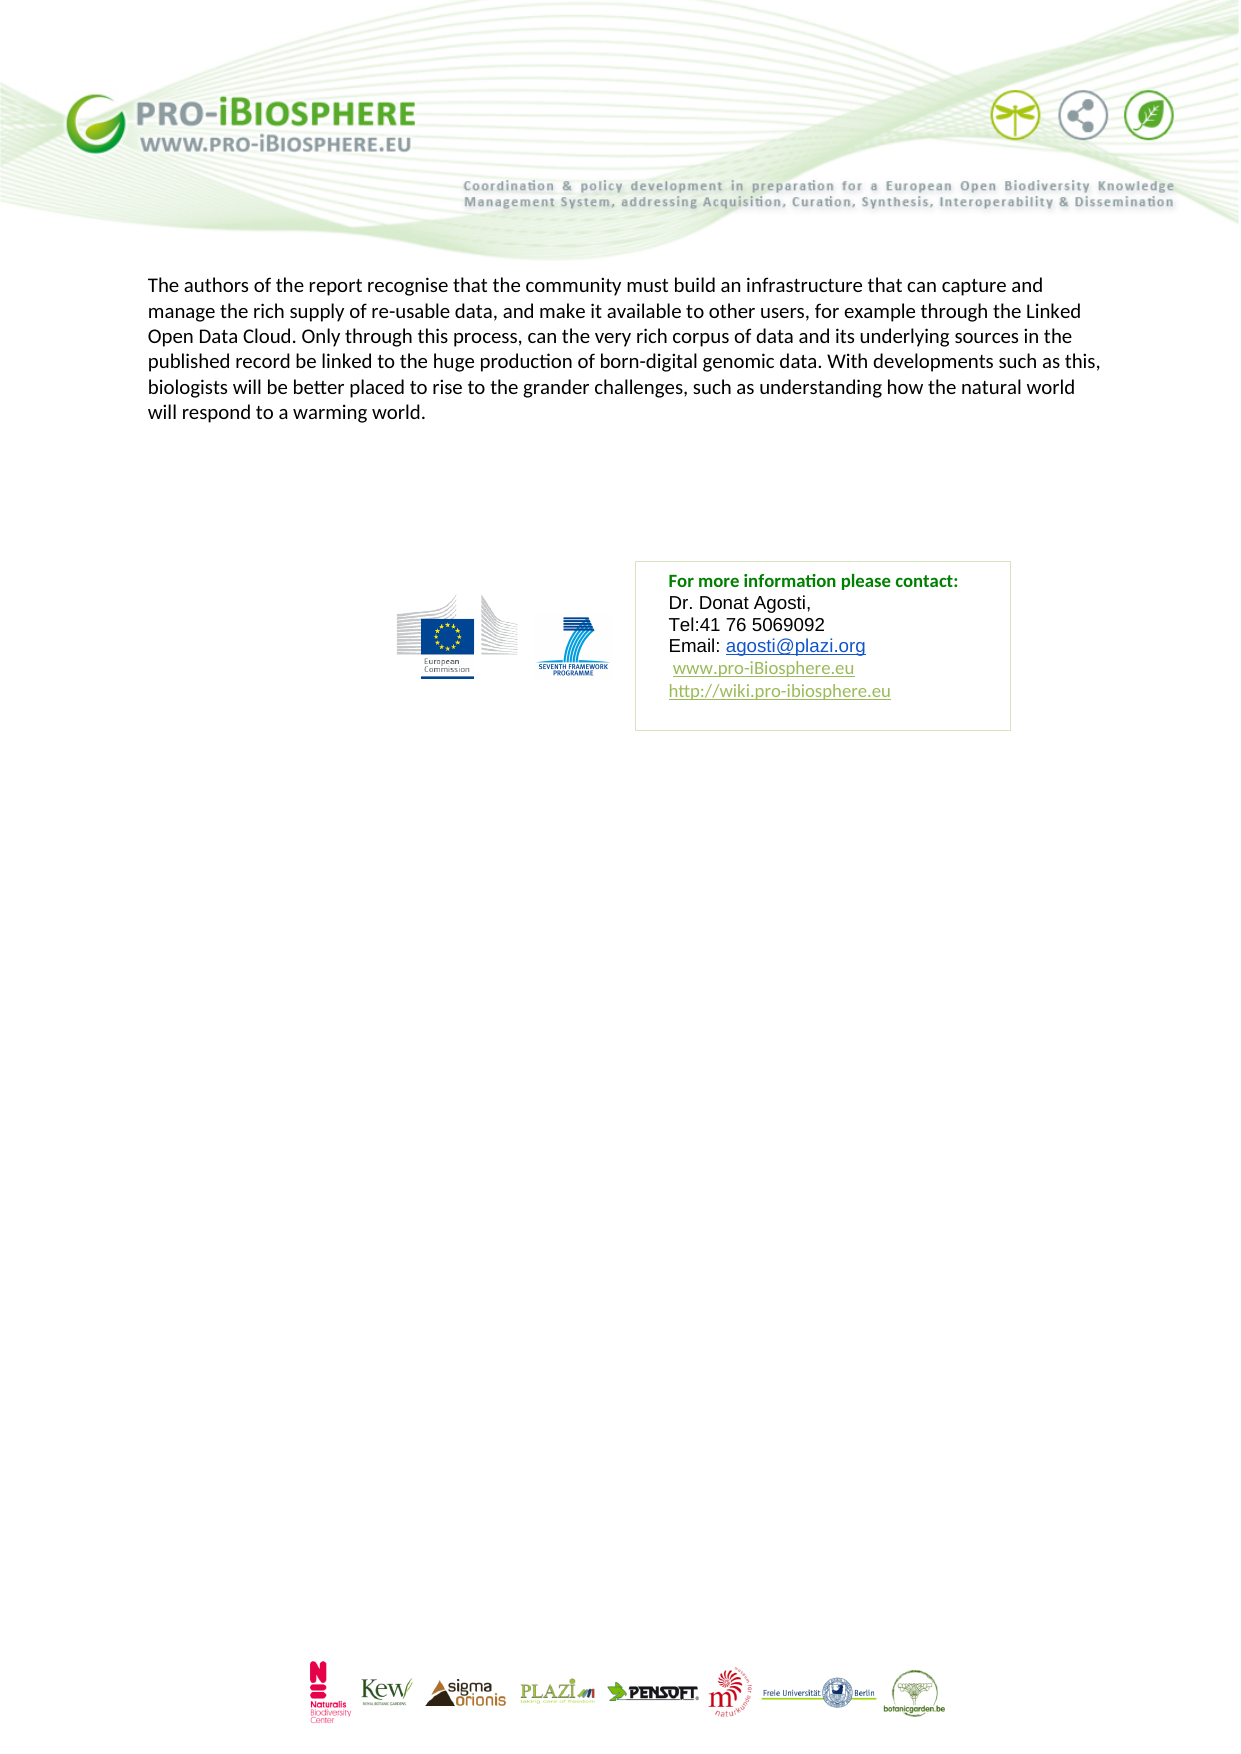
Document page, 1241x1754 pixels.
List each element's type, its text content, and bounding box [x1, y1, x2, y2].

picture [0, 0, 1239, 261]
table_header [624, 552, 1111, 730]
picture [298, 1661, 958, 1724]
text The authors of the report recognise that the community must build an infrastructure that can capture and manage the rich supply of re-usable data, and make it available to other users, for example through the Linked Open Data Cloud. Only through this process, can the very rich corpus of data and its underlying sources in the published record be linked to the huge production of born-digital genomic data. With developments such as this, biologists will be better placed to rise to the grander challenges, such as understanding how the natural world will respond to a warming world. [148, 272, 1108, 425]
picture [533, 614, 613, 679]
picture [396, 594, 518, 679]
table_header [136, 552, 623, 730]
